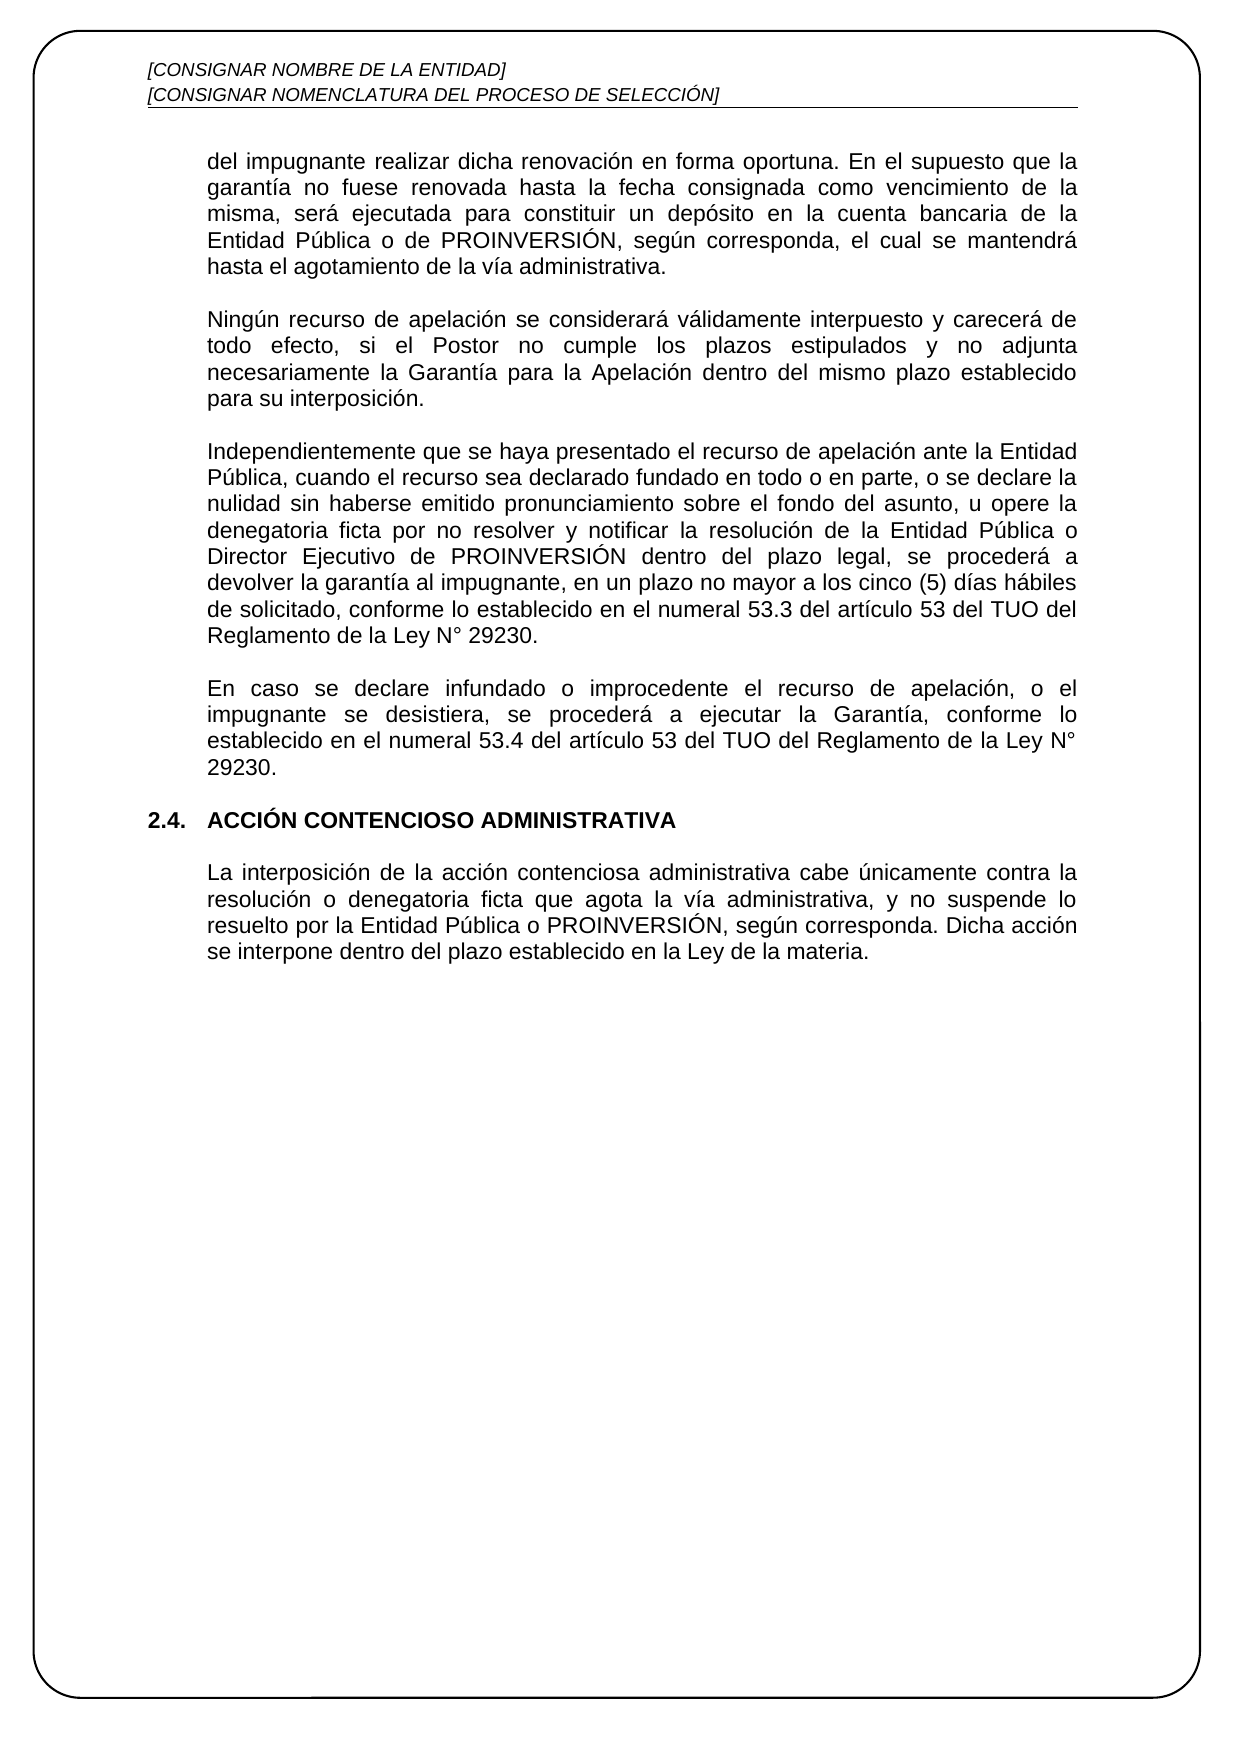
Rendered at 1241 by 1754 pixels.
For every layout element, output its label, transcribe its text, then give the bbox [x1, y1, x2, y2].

list Independientemente que se haya presentado el recurso de apelación ante la Entidad Pública, cuando el recurso sea declarado fundado en todo o en parte, o se declare la nulidad sin haberse emitido pronunciamiento sobre el fondo del asunto, u opere la denegatoria ficta por no resolver y notificar la resolución de la Entidad Pública o Director Ejecutivo de PROINVERSIÓN dentro del plazo legal, se procederá a devolver la garantía al impugnante, en un plazo no mayor a los cinco (5) días hábiles de solicitado, conforme lo establecido en el numeral 53.3 del artículo 53 del TUO del Reglamento de la Ley N° 29230. [207, 438, 1078, 648]
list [207, 148, 1078, 279]
list En caso se declare infundado o improcedente el recurso de apelación, o el impugnante se desistiera, se procederá a ejecutar la Garantía, conforme lo establecido en el numeral 53.4 del artículo 53 del TUO del Reglamento de la Ley N° 29230. [207, 675, 1078, 780]
list ACCIÓN CONTENCIOSO ADMINISTRATIVA [148, 807, 1078, 833]
list La interposición de la acción contenciosa administrativa cabe únicamente contra la resolución o denegatoria ficta que agota la vía administrativa, y no suspende lo resuelto por la Entidad Pública o PROINVERSIÓN, según corresponda. Dicha acción se interpone dentro del plazo establecido en la Ley de la materia. [207, 859, 1078, 965]
list Ningún recurso de apelación se considerará válidamente interpuesto y carecerá de todo efecto, si el Postor no cumple los plazos estipulados y no adjunta necesariamente la Garantía para la Apelación dentro del mismo plazo establecido para su interposición. [207, 306, 1078, 411]
